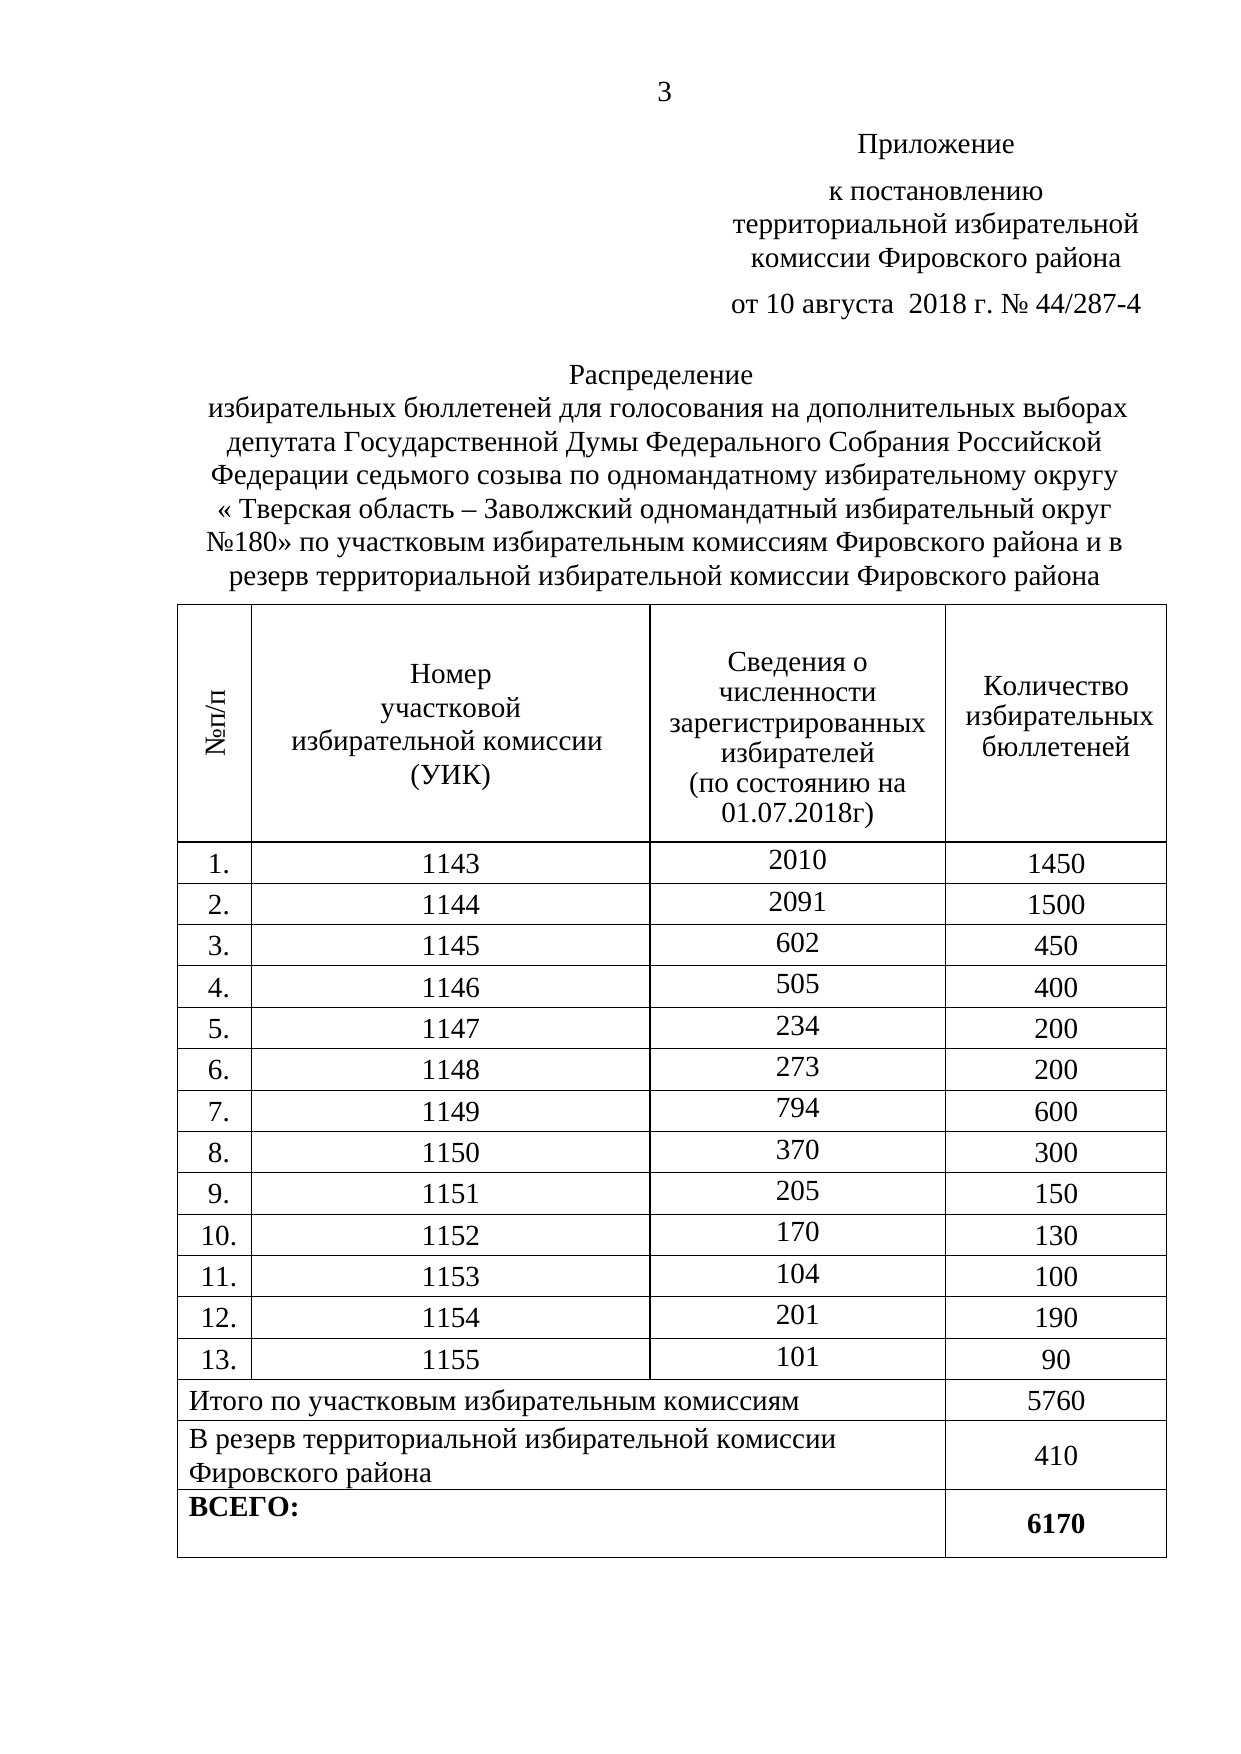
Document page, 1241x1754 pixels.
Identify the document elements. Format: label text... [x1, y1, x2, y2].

table_header Количество избирательных бюллетеней [946, 605, 1166, 841]
table_cell [178, 1173, 251, 1213]
table_cell [178, 843, 251, 883]
table_cell 1500 [946, 884, 1166, 924]
table_cell [178, 1132, 251, 1172]
table_cell 1145 [252, 925, 649, 965]
table_cell от 10 августа 2018 г. № 44/287-4 [709, 286, 1163, 332]
table_cell 370 [651, 1132, 945, 1172]
table_cell 1152 [252, 1215, 649, 1255]
table_cell [178, 1339, 251, 1379]
table_cell 2091 [651, 884, 945, 924]
table_cell 400 [946, 966, 1166, 1007]
table_cell Итого по участковым избирательным комиссиям [178, 1380, 945, 1420]
table_cell 150 [946, 1173, 1166, 1213]
table_cell 200 [946, 1008, 1166, 1048]
table_cell 1147 [252, 1008, 649, 1048]
table_cell 234 [651, 1008, 945, 1048]
table_cell 410 [946, 1421, 1166, 1488]
table_cell [178, 1215, 251, 1255]
table_cell 1154 [252, 1297, 649, 1338]
table_cell [178, 1049, 251, 1089]
table_header Приложение [709, 127, 1163, 173]
table_cell 200 [946, 1049, 1166, 1089]
table_cell 1150 [252, 1132, 649, 1172]
table_cell 1450 [946, 843, 1166, 883]
table_cell ВСЕГО: [178, 1490, 945, 1557]
table_cell 602 [651, 925, 945, 965]
table_cell 794 [651, 1091, 945, 1131]
table_cell 101 [651, 1339, 945, 1379]
table_cell 1151 [252, 1173, 649, 1213]
table_header Номер участковой избирательной комиссии (УИК) [252, 605, 649, 841]
table_cell 1144 [252, 884, 649, 924]
table_cell [178, 1008, 251, 1048]
table_header №п/п [178, 605, 251, 841]
table_cell 170 [651, 1215, 945, 1255]
table_cell 1146 [252, 966, 649, 1007]
table_cell 100 [946, 1256, 1166, 1296]
table_cell В резерв территориальной избирательной комиссии Фировского района [178, 1421, 945, 1488]
text Распределение избирательных бюллетеней для голосования на дополнительных выборах депутата Государственной Думы Федерального Собрания Российской Федерации седьмого созыва по одномандатному избирательному округу « Тверская область – Заволжский одномандатный избирательный округ №180» по участковым избирательным комиссиям Фировского района и в резерв территориальной избирательной комиссии Фировского района [177, 357, 1152, 592]
table_cell 1148 [252, 1049, 649, 1089]
table_cell 1155 [252, 1339, 649, 1379]
table_cell [178, 884, 251, 924]
table_cell 6170 [946, 1490, 1166, 1557]
table_cell 201 [651, 1297, 945, 1338]
table_cell 1143 [252, 843, 649, 883]
table_cell 273 [651, 1049, 945, 1089]
table_cell 300 [946, 1132, 1166, 1172]
table_cell 190 [946, 1297, 1166, 1338]
table_cell [178, 1256, 251, 1296]
table_cell [178, 1091, 251, 1131]
table_cell 205 [651, 1173, 945, 1213]
table_cell 1153 [252, 1256, 649, 1296]
table_cell [178, 925, 251, 965]
table_cell 2010 [651, 843, 945, 883]
table_cell 104 [651, 1256, 945, 1296]
table_cell 5760 [946, 1380, 1166, 1420]
table_cell 450 [946, 925, 1166, 965]
table_header Сведения о численности зарегистрированных избирателей (по состоянию на 01.07.2018г) [651, 605, 945, 841]
table_cell 505 [651, 966, 945, 1007]
table_cell [178, 1297, 251, 1338]
table_cell 130 [946, 1215, 1166, 1255]
table_cell 600 [946, 1091, 1166, 1131]
table_cell к постановлению территориальной избирательной комиссии Фировского района [709, 173, 1163, 286]
table_cell 1149 [252, 1091, 649, 1131]
table_cell [178, 966, 251, 1007]
table_cell 90 [946, 1339, 1166, 1379]
